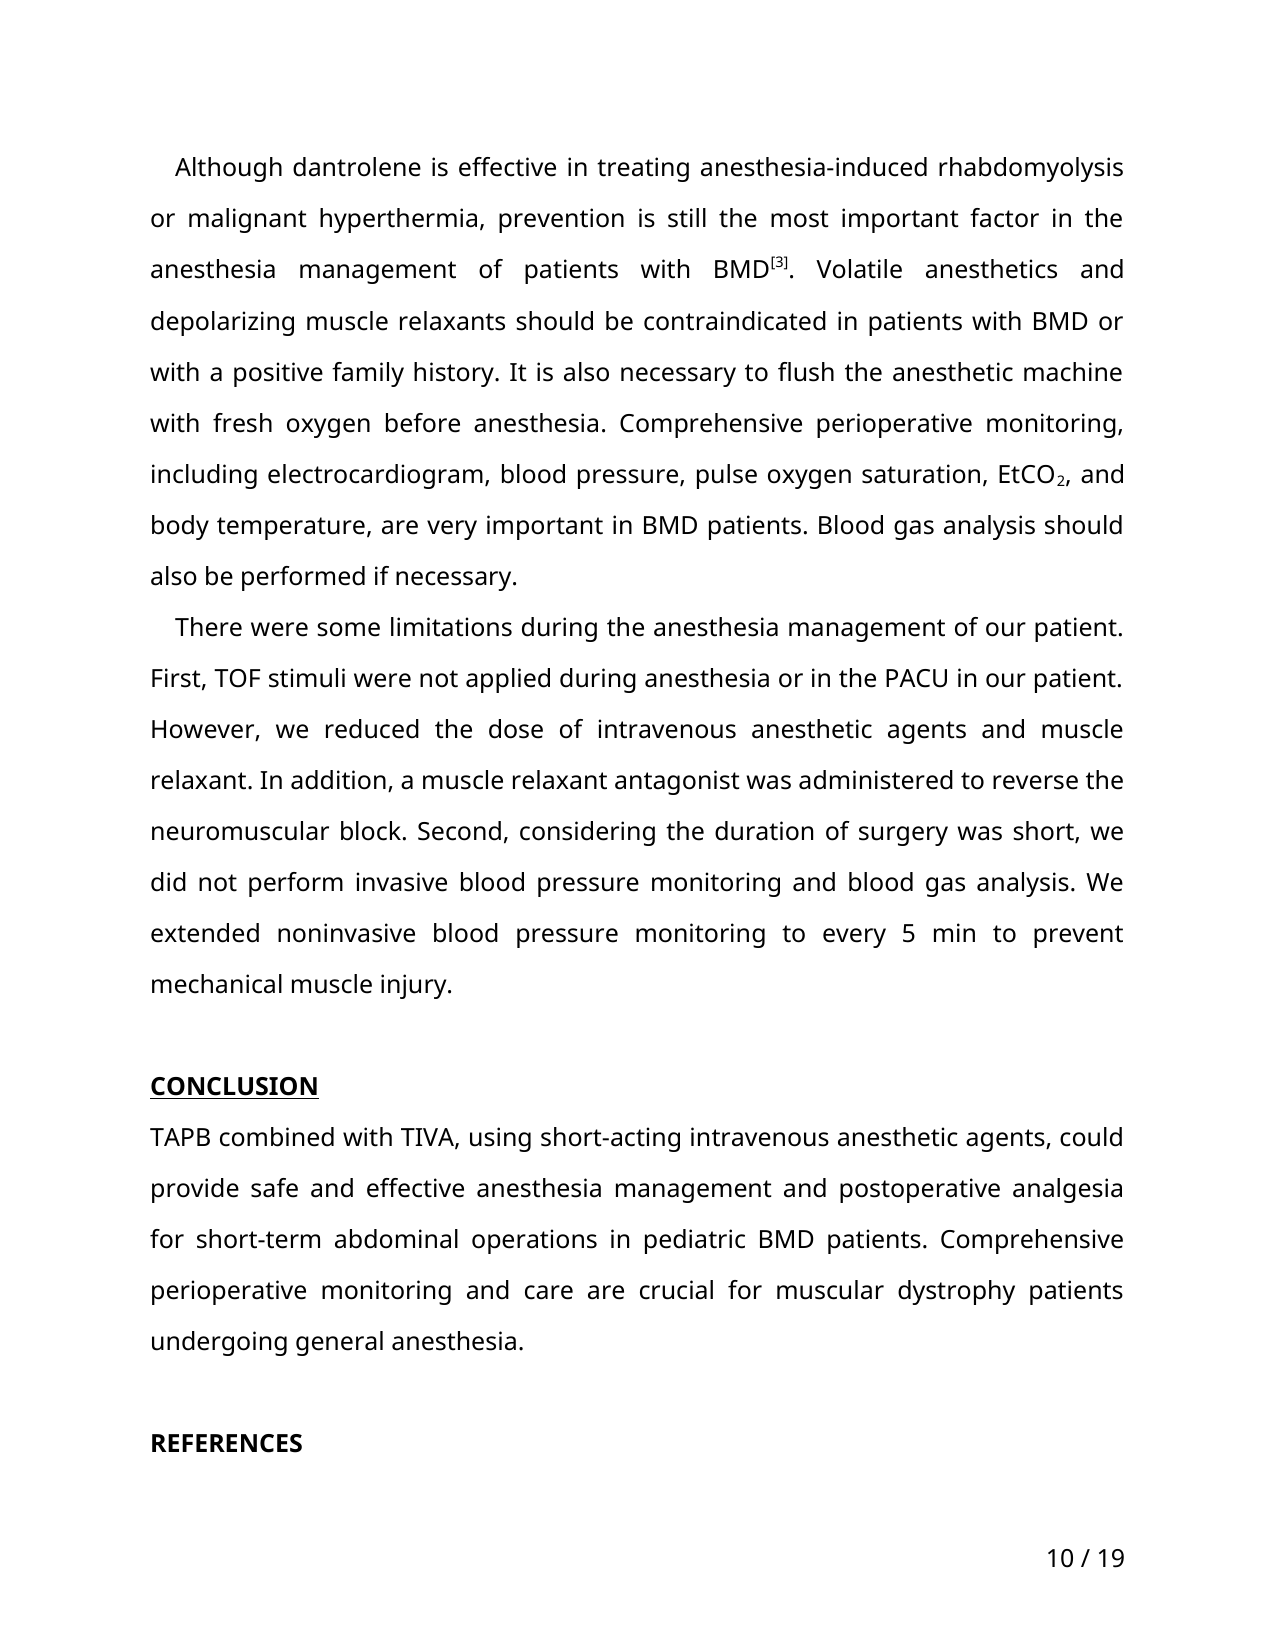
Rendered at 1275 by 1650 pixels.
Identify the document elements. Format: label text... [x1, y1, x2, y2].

text REFERENCES [150, 1426, 1125, 1460]
text TAPB combined with TIVA, using short-acting intravenous anesthetic agents, could provide safe and effective anesthesia management and postoperative analgesia for short-term abdominal operations in pediatric BMD patients. Comprehensive perioperative monitoring and care are crucial for muscular dystrophy patients undergoing general anesthesia. [150, 1120, 1125, 1358]
text CONCLUSION [150, 1069, 1125, 1103]
text There were some limitations during the anesthesia management of our patient. First, TOF stimuli were not applied during anesthesia or in the PACU in our patient. However, we reduced the dose of intravenous anesthetic agents and muscle relaxant. In addition, a muscle relaxant antagonist was administered to reverse the neuromuscular block. Second, considering the duration of surgery was short, we did not perform invasive blood pressure monitoring and blood gas analysis. We extended noninvasive blood pressure monitoring to every 5 min to prevent mechanical muscle injury. [150, 609, 1125, 1001]
text Although dantrolene is effective in treating anesthesia-induced rhabdomyolysis or malignant hyperthermia, prevention is still the most important factor in the anesthesia management of patients with BMD[3]. Volatile anesthetics and depolarizing muscle relaxants should be contraindicated in patients with BMD or with a positive family history. It is also necessary to flush the anesthetic machine with fresh oxygen before anesthesia. Comprehensive perioperative monitoring, including electrocardiogram, blood pressure, pulse oxygen saturation, EtCO2, and body temperature, are very important in BMD patients. Blood gas analysis should also be performed if necessary. [150, 150, 1125, 592]
